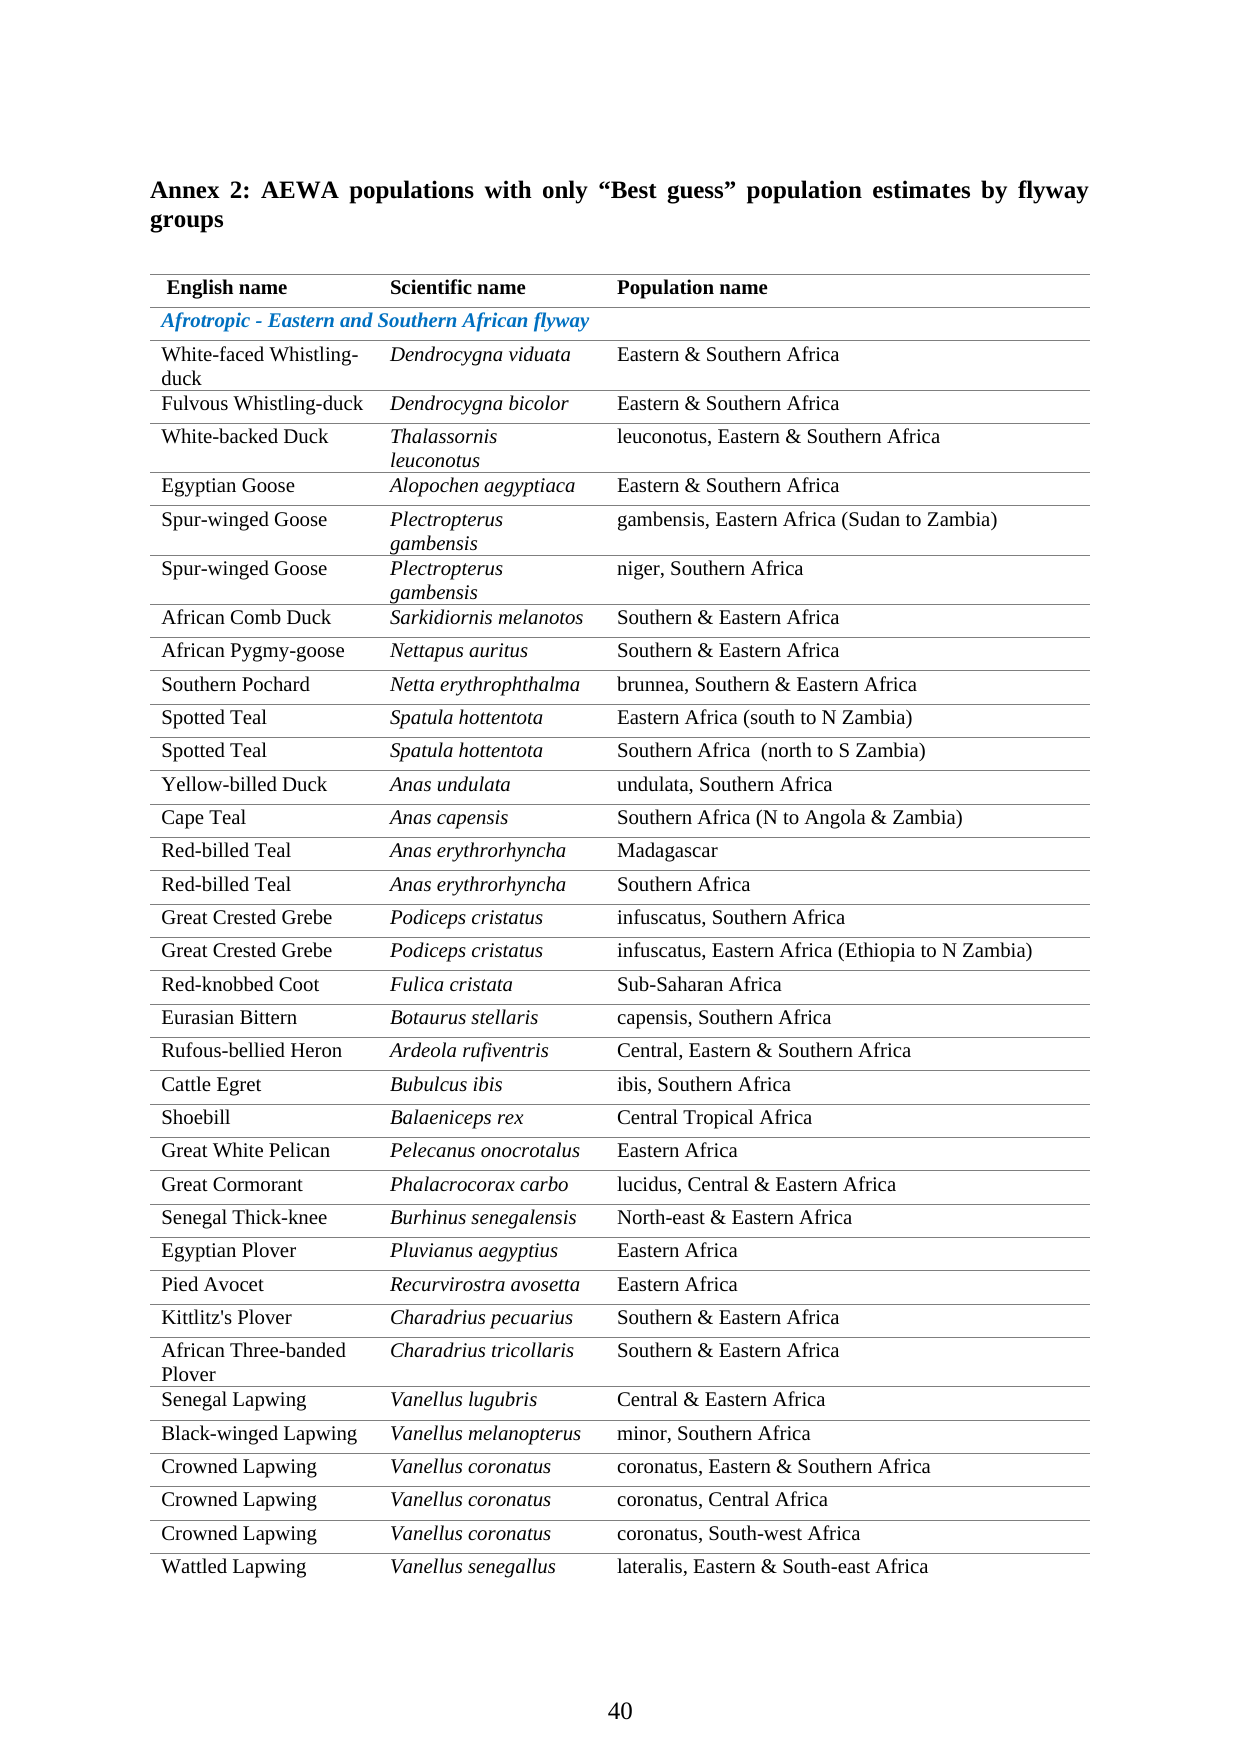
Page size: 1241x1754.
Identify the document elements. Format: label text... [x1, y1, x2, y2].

table_cell Eastern Africa [606, 1271, 1090, 1304]
table_cell Crowned Lapwing [150, 1454, 378, 1486]
table_cell Shoebill [150, 1105, 378, 1137]
table_cell White-backed Duck [150, 424, 378, 472]
table_cell Dendrocygna bicolor [379, 391, 606, 423]
table_cell Eastern & Southern Africa [606, 473, 1090, 505]
table_cell gambensis, Eastern Africa (Sudan to Zambia) [606, 506, 1090, 554]
table_cell Egyptian Goose [150, 473, 378, 505]
table_cell Pied Avocet [150, 1271, 378, 1304]
table_cell Spur-winged Goose [150, 556, 378, 604]
table_cell brunnea, Southern & Eastern Africa [606, 671, 1090, 704]
table_cell Eastern Africa [606, 1138, 1090, 1170]
table_cell Netta erythrophthalma [379, 671, 606, 704]
table_cell North-east & Eastern Africa [606, 1205, 1090, 1237]
table_cell White-faced Whistling-duck [150, 341, 378, 389]
table_cell Spotted Teal [150, 705, 378, 737]
table_cell African Comb Duck [150, 605, 378, 637]
table_cell Great White Pelican [150, 1138, 378, 1170]
table_cell coronatus, Eastern & Southern Africa [606, 1454, 1090, 1486]
table_cell Nettapus auritus [379, 638, 606, 670]
table_cell Fulica cristata [379, 971, 606, 1004]
table_cell Senegal Lapwing [150, 1387, 378, 1419]
table_cell Recurvirostra avosetta [379, 1271, 606, 1304]
table_cell Great Crested Grebe [150, 905, 378, 937]
table_cell Cattle Egret [150, 1071, 378, 1104]
table_cell Central, Eastern & Southern Africa [606, 1038, 1090, 1070]
table_cell Central & Eastern Africa [606, 1387, 1090, 1419]
table_cell Madagascar [606, 838, 1090, 870]
table_cell Southern & Eastern Africa [606, 638, 1090, 670]
table_cell Eastern Africa (south to N Zambia) [606, 705, 1090, 737]
table_cell Eastern Africa [606, 1238, 1090, 1270]
table_cell infuscatus, Eastern Africa (Ethiopia to N Zambia) [606, 938, 1090, 970]
table_cell Phalacrocorax carbo [379, 1171, 606, 1204]
table_cell coronatus, South-west Africa [606, 1521, 1090, 1553]
table_cell Vanellus coronatus [379, 1454, 606, 1486]
table_cell Dendrocygna viduata [379, 341, 606, 389]
table_cell Anas undulata [379, 771, 606, 804]
table_cell Southern & Eastern Africa [606, 1305, 1090, 1337]
table_cell Fulvous Whistling-duck [150, 391, 378, 423]
table_cell leuconotus, Eastern & Southern Africa [606, 424, 1090, 472]
table_cell Plectropterus gambensis [379, 506, 606, 554]
table_cell minor, Southern Africa [606, 1421, 1090, 1453]
table_cell Vanellus senegallus [379, 1554, 606, 1586]
table_cell lucidus, Central & Eastern Africa [606, 1171, 1090, 1204]
table_cell Podiceps cristatus [379, 905, 606, 937]
table_cell African Three-banded Plover [150, 1338, 378, 1386]
table_cell Cape Teal [150, 805, 378, 837]
table_cell Pluvianus aegyptius [379, 1238, 606, 1270]
table_cell African Pygmy-goose [150, 638, 378, 670]
table_cell Ardeola rufiventris [379, 1038, 606, 1070]
table_cell coronatus, Central Africa [606, 1487, 1090, 1519]
table_cell Charadrius pecuarius [379, 1305, 606, 1337]
table_cell Southern Africa (N to Angola & Zambia) [606, 805, 1090, 837]
table_cell Senegal Thick-knee [150, 1205, 378, 1237]
table_cell Black-winged Lapwing [150, 1421, 378, 1453]
table_cell niger, Southern Africa [606, 556, 1090, 604]
table_cell Red-knobbed Coot [150, 971, 378, 1004]
table_cell Balaeniceps rex [379, 1105, 606, 1137]
table_cell Southern Pochard [150, 671, 378, 704]
table_cell undulata, Southern Africa [606, 771, 1090, 804]
table_cell Vanellus melanopterus [379, 1421, 606, 1453]
table_cell Eastern & Southern Africa [606, 391, 1090, 423]
table_cell Red-billed Teal [150, 838, 378, 870]
table_cell Afrotropic - Eastern and Southern African flyway [150, 308, 1090, 340]
table_cell Burhinus senegalensis [379, 1205, 606, 1237]
subtitle Annex 2: AEWA populations with only “Best guess” population estimates by flyway groups [150, 175, 1090, 232]
table_cell Alopochen aegyptiaca [379, 473, 606, 505]
table_cell Thalassornis leuconotus [379, 424, 606, 472]
table_cell Podiceps cristatus [379, 938, 606, 970]
table_cell Eastern & Southern Africa [606, 341, 1090, 389]
table_cell Vanellus lugubris [379, 1387, 606, 1419]
table_cell Vanellus coronatus [379, 1521, 606, 1553]
table_cell Anas capensis [379, 805, 606, 837]
table_cell Great Crested Grebe [150, 938, 378, 970]
table_cell Southern Africa [606, 871, 1090, 904]
table_cell Southern & Eastern Africa [606, 1338, 1090, 1386]
table_cell Spotted Teal [150, 738, 378, 770]
table_cell infuscatus, Southern Africa [606, 905, 1090, 937]
table_cell Anas erythrorhyncha [379, 871, 606, 904]
table_cell Spur-winged Goose [150, 506, 378, 554]
table_header Scientific name [379, 275, 606, 307]
table_cell Red-billed Teal [150, 871, 378, 904]
table_cell Spatula hottentota [379, 738, 606, 770]
table_cell Yellow-billed Duck [150, 771, 378, 804]
table_cell Kittlitz's Plover [150, 1305, 378, 1337]
table_cell Wattled Lapwing [150, 1554, 378, 1586]
table_cell Southern & Eastern Africa [606, 605, 1090, 637]
table_cell Crowned Lapwing [150, 1487, 378, 1519]
table_cell Pelecanus onocrotalus [379, 1138, 606, 1170]
table_cell Sub-Saharan Africa [606, 971, 1090, 1004]
table_cell Southern Africa (north to S Zambia) [606, 738, 1090, 770]
table_cell capensis, Southern Africa [606, 1005, 1090, 1037]
table_header English name [150, 275, 378, 307]
table_cell lateralis, Eastern & South-east Africa [606, 1554, 1090, 1586]
table_cell Great Cormorant [150, 1171, 378, 1204]
table_cell Anas erythrorhyncha [379, 838, 606, 870]
table_cell Plectropterus gambensis [379, 556, 606, 604]
table_cell Spatula hottentota [379, 705, 606, 737]
table_header Population name [606, 275, 1090, 307]
table_cell Botaurus stellaris [379, 1005, 606, 1037]
table_cell Eurasian Bittern [150, 1005, 378, 1037]
table_cell Bubulcus ibis [379, 1071, 606, 1104]
table_cell ibis, Southern Africa [606, 1071, 1090, 1104]
table_cell Vanellus coronatus [379, 1487, 606, 1519]
table_cell Egyptian Plover [150, 1238, 378, 1270]
table_cell Rufous-bellied Heron [150, 1038, 378, 1070]
table_cell Crowned Lapwing [150, 1521, 378, 1553]
table_cell Charadrius tricollaris [379, 1338, 606, 1386]
table_cell Sarkidiornis melanotos [379, 605, 606, 637]
table_cell Central Tropical Africa [606, 1105, 1090, 1137]
